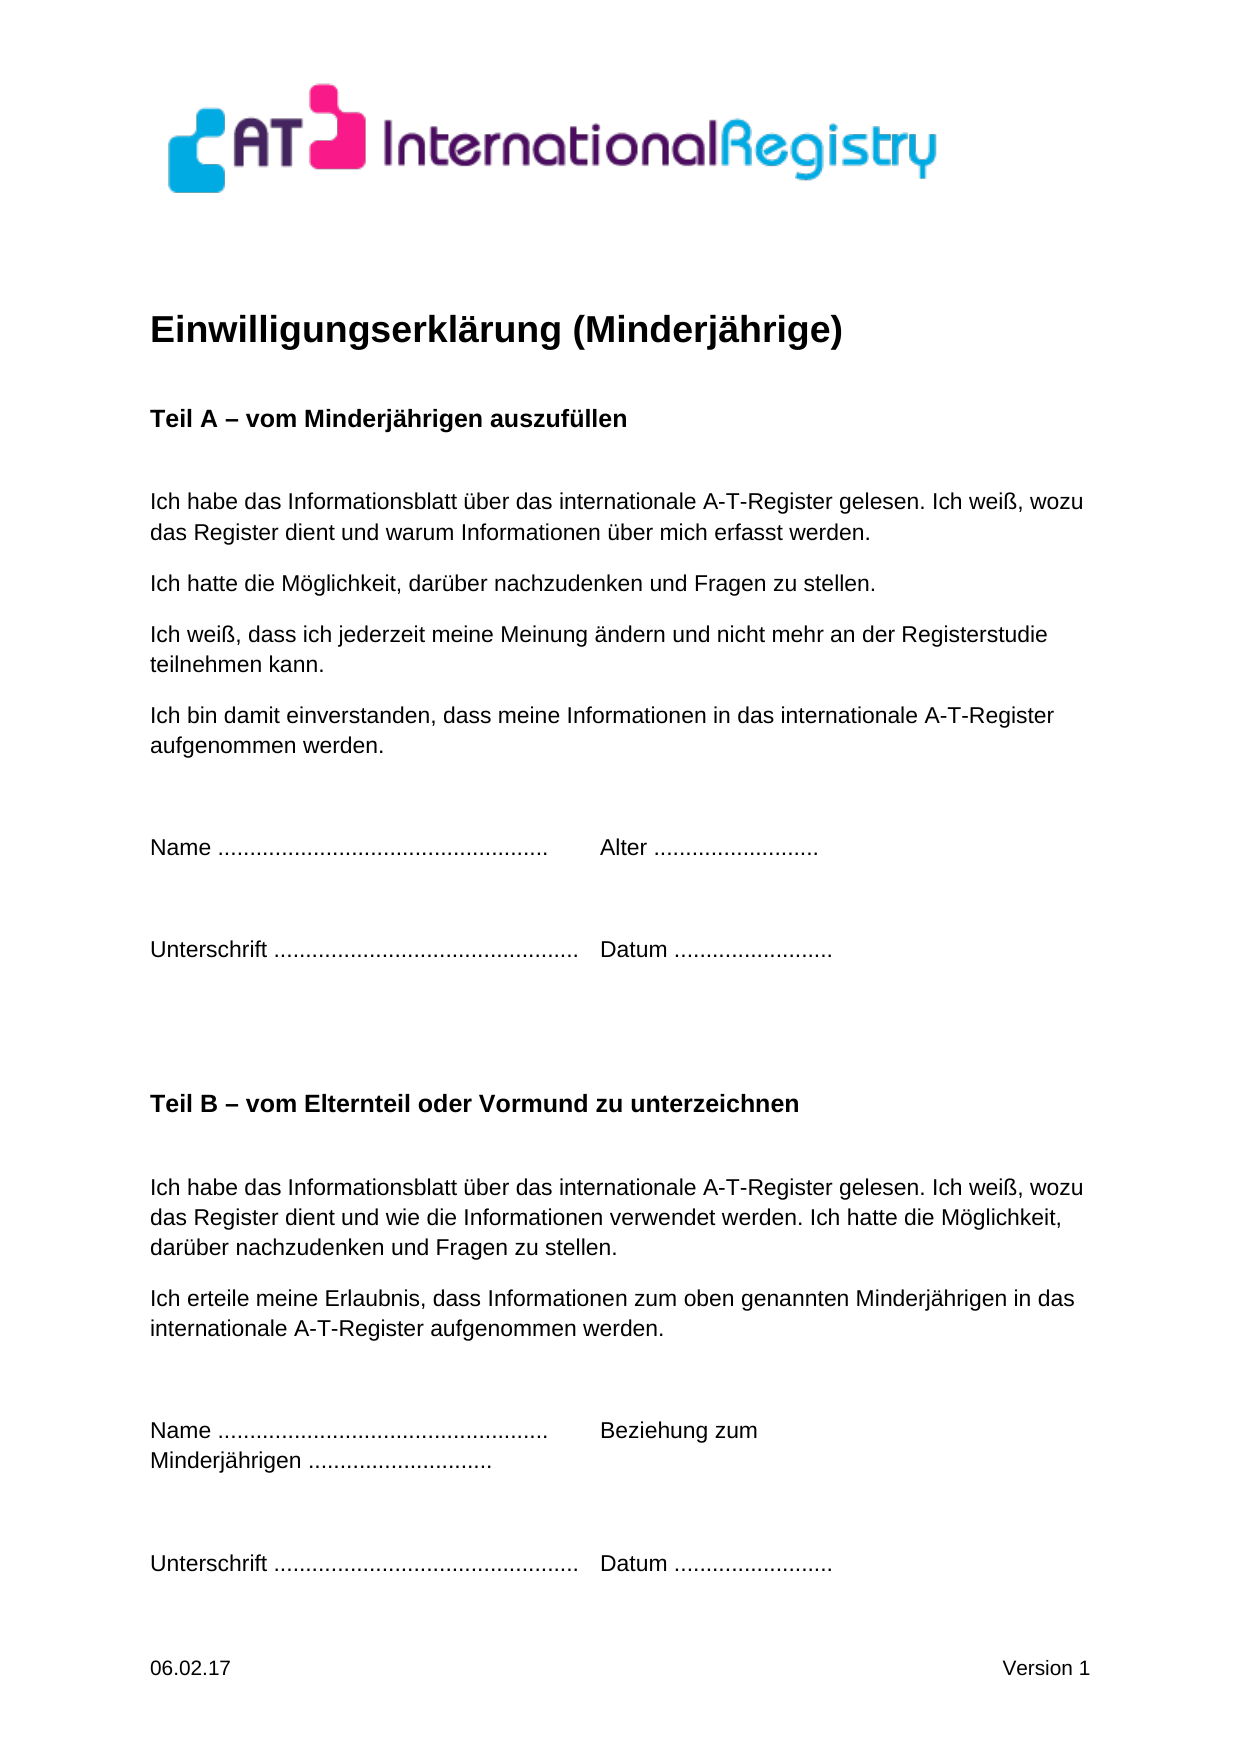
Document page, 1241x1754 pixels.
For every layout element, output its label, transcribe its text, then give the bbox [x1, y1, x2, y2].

text Ich bin damit einverstanden, dass meine Informationen in das internationale A-T-Register aufgenommen werden. [150, 702, 1090, 758]
text Unterschrift ................................................ Datum ......................... [150, 936, 1090, 963]
text Name .................................................... Beziehung zum Minderjährigen ............................. [150, 1417, 1090, 1474]
subtitle Teil A – vom Minderjährigen auszufüllen [150, 404, 1090, 433]
subtitle Teil B – vom Elternteil oder Vormund zu unterzeichnen [150, 1089, 1090, 1118]
text Ich habe das Informationsblatt über das internationale A-T-Register gelesen. Ich weiß, wozu das Register dient und wie die Informationen verwendet werden. Ich hatte die Möglichkeit, darüber nachzudenken und Fragen zu stellen. [150, 1173, 1090, 1260]
subtitle Einwilligungserklärung (Minderjährige) [150, 307, 1090, 351]
text Unterschrift ................................................ Datum ......................... [150, 1549, 1090, 1576]
text Ich erteile meine Erlaubnis, dass Informationen zum oben genannten Minderjährigen in das internationale A-T-Register aufgenommen werden. [150, 1285, 1090, 1341]
text Ich habe das Informationsblatt über das internationale A-T-Register gelesen. Ich weiß, wozu das Register dient und warum Informationen über mich erfasst werden. [150, 488, 1090, 545]
picture [150, 73, 955, 204]
text Ich weiß, dass ich jederzeit meine Meinung ändern und nicht mehr an der Registerstudie teilnehmen kann. [150, 621, 1090, 677]
text Name .................................................... Alter .......................... [150, 834, 1090, 861]
text Ich hatte die Möglichkeit, darüber nachzudenken und Fragen zu stellen. [150, 569, 1090, 596]
